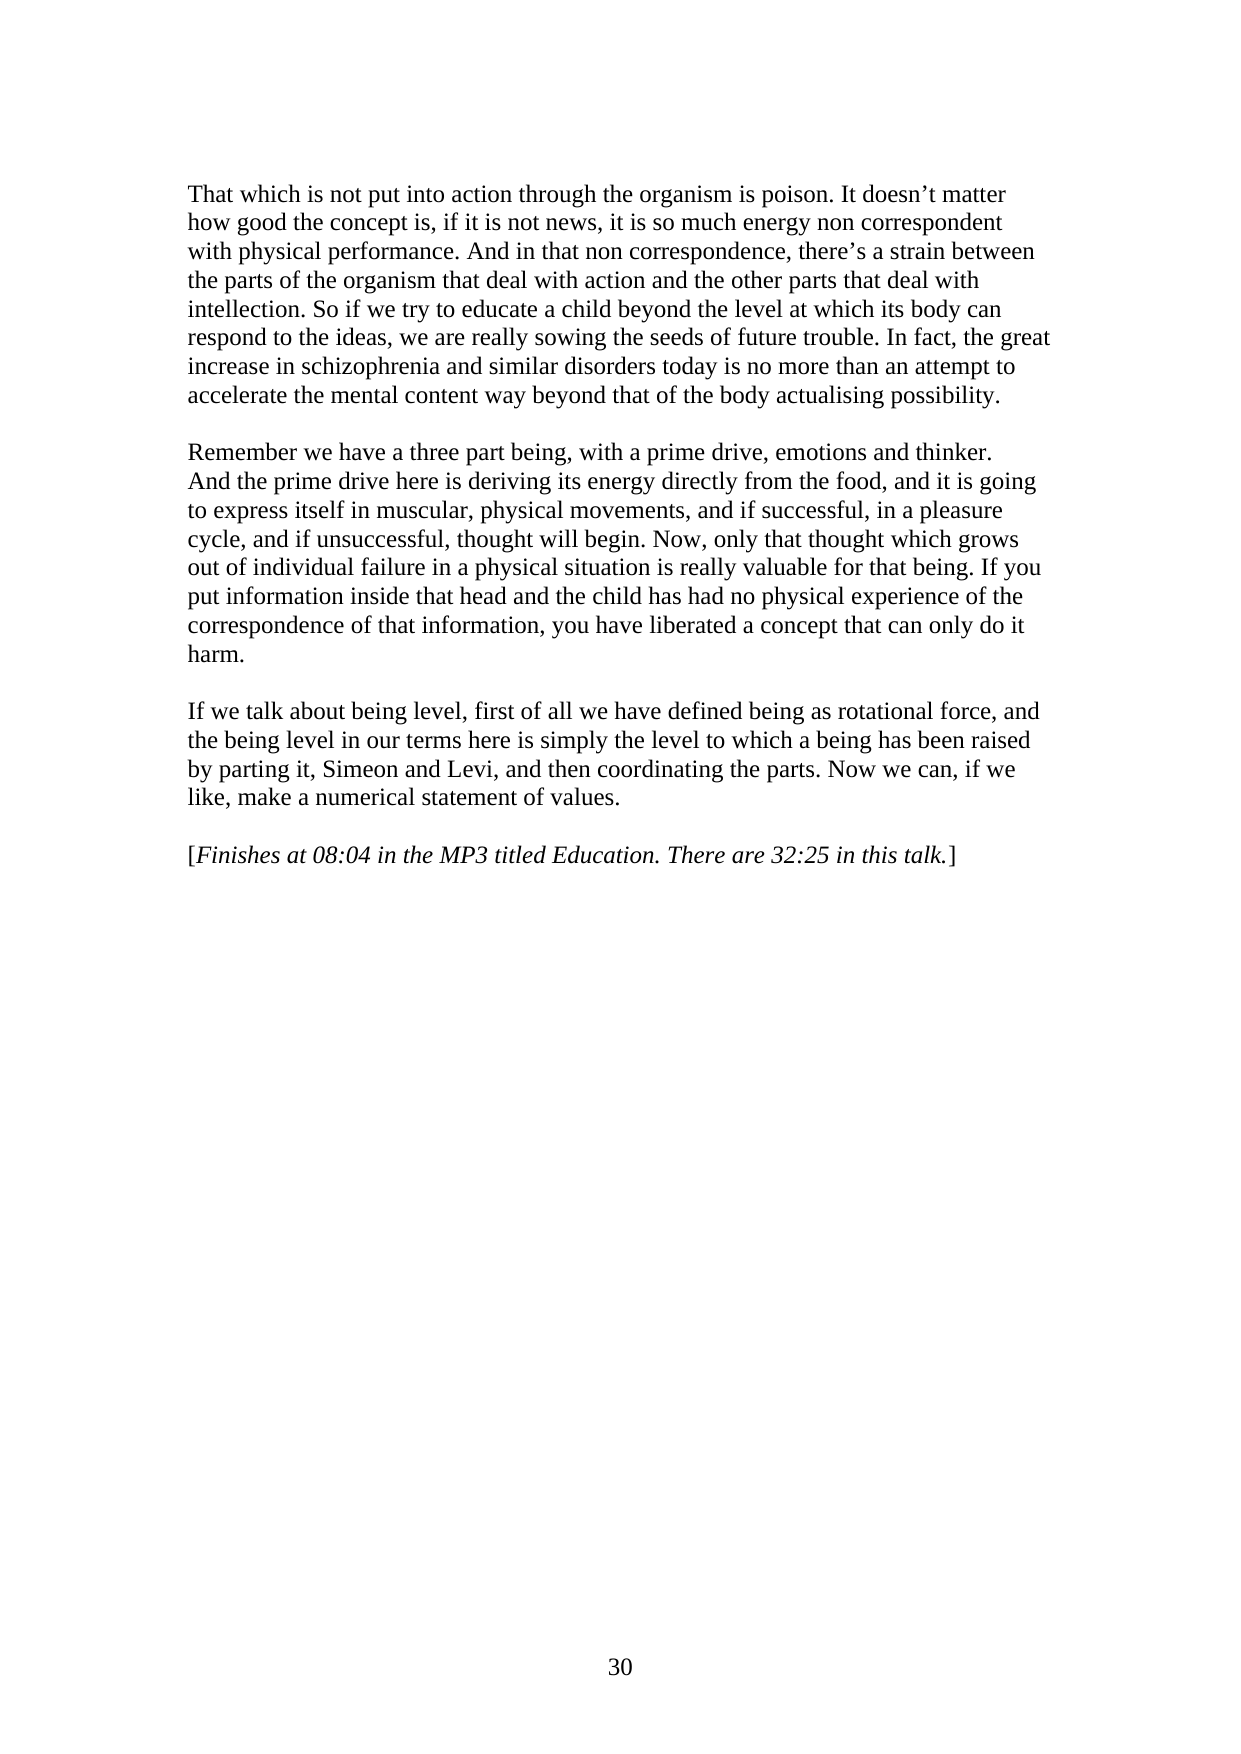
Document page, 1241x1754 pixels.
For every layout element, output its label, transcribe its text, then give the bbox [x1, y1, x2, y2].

text Remember we have a three part being, with a prime drive, emotions and thinker. [187, 437, 1053, 466]
text That which is not put into action through the organism is poison. It doesn’t matter how good the concept is, if it is not news, it is so much energy non correspondent with physical performance. And in that non correspondence, there’s a strain between the parts of the organism that deal with action and the other parts that deal with intellection. So if we try to educate a child beyond the level at which its body can respond to the ideas, we are really sowing the seeds of future trouble. In fact, the great increase in schizophrenia and similar disorders today is no more than an attempt to accelerate the mental content way beyond that of the body actualising possibility. [187, 179, 1053, 409]
text If we talk about being level, first of all we have defined being as rotational force, and the being level in our terms here is simply the level to which a being has been raised by parting it, Simeon and Levi, and then coordinating the parts. Now we can, if we like, make a numerical statement of values. [187, 696, 1053, 811]
text And the prime drive here is deriving its energy directly from the food, and it is going to express itself in muscular, physical movements, and if successful, in a pleasure cycle, and if unsuccessful, thought will begin. Now, only that thought which grows out of individual failure in a physical situation is really valuable for that being. If you put information inside that head and the child has had no physical experience of the correspondence of that information, you have liberated a concept that can only do it harm. [187, 466, 1053, 667]
text [Finishes at 08:04 in the MP3 titled Education. There are 32:25 in this talk.] [187, 840, 1053, 869]
